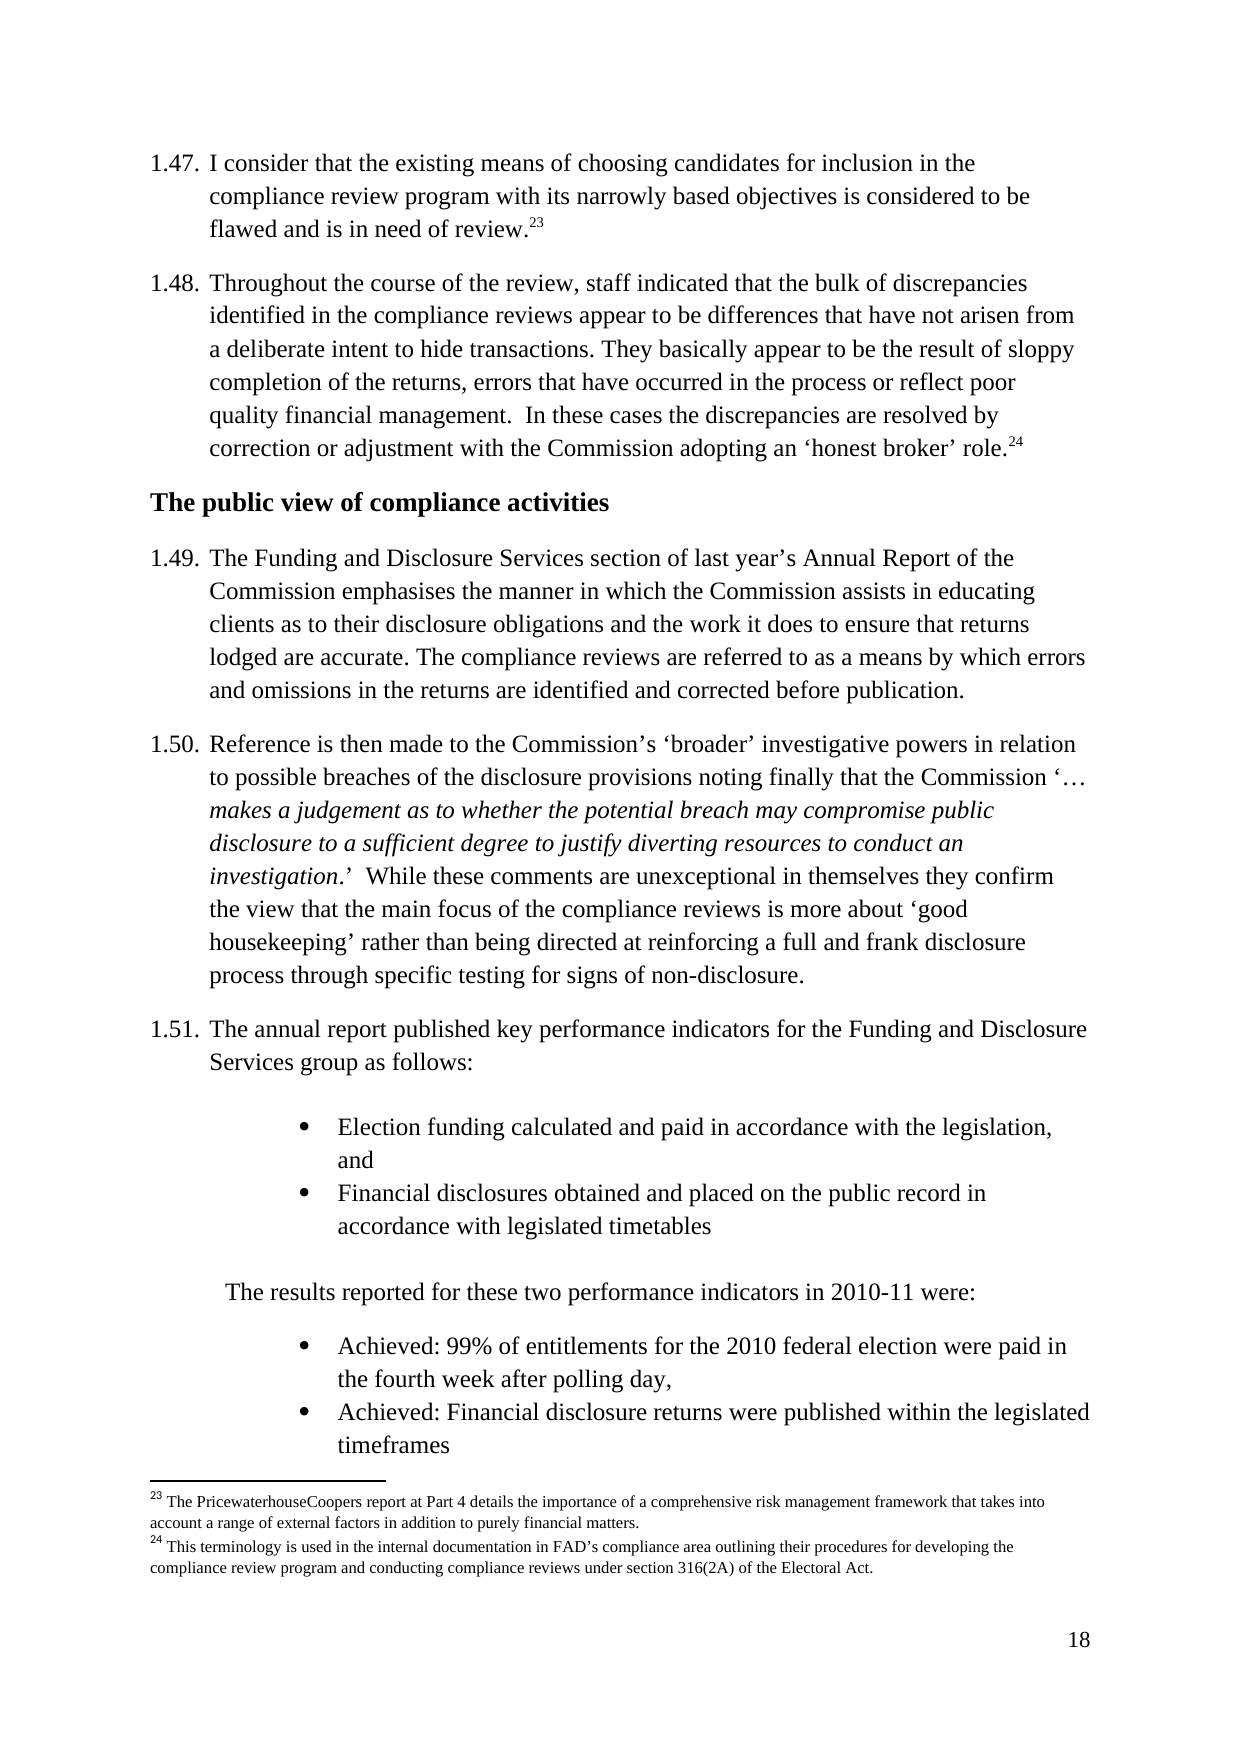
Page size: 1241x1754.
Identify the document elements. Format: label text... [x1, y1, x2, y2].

text The results reported for these two performance indicators in 2010-11 were: [150, 1277, 1090, 1306]
subtitle The annual report published key performance indicators for the Funding and Disclosure Services group as follows: [150, 1014, 1090, 1076]
subtitle Throughout the course of the review, staff indicated that the bulk of discrepancies identified in the compliance reviews appear to be differences that have not arisen from a deliberate intent to hide transactions. They basically appear to be the result of sloppy completion of the returns, errors that have occurred in the process or reflect poor quality financial management. In these cases the discrepancies are resolved by correction or adjustment with the Commission adopting an ‘honest broker’ role. [150, 268, 1090, 461]
list Financial disclosures obtained and placed on the public record in accordance with legislated timetables [300, 1178, 1090, 1240]
subtitle I consider that the existing means of choosing candidates for inclusion in the compliance review program with its narrowly based objectives is considered to be flawed and is in need of review. [150, 148, 1090, 242]
list Achieved: Financial disclosure returns were published within the legislated timeframes [300, 1397, 1090, 1459]
subtitle The Funding and Disclosure Services section of last year’s Annual Report of the Commission emphasises the manner in which the Commission assists in educating clients as to their disclosure obligations and the work it does to ensure that returns lodged are accurate. The compliance reviews are referred to as a means by which errors and omissions in the returns are identified and corrected before publication. [150, 543, 1090, 704]
subtitle The public view of compliance activities [150, 487, 1090, 518]
list Election funding calculated and paid in accordance with the legislation, and [300, 1112, 1090, 1174]
subtitle Reference is then made to the Commission’s ‘broader’ investigative powers in relation to possible breaches of the disclosure provisions noting finally that the Commission ‘…makes a judgement as to whether the potential breach may compromise public disclosure to a sufficient degree to justify diverting resources to conduct an investigation.’ While these comments are unexceptional in themselves they confirm the view that the main focus of the compliance reviews is more about ‘good housekeeping’ rather than being directed at reinforcing a full and frank disclosure process through specific testing for signs of non-disclosure. [150, 729, 1090, 989]
list Achieved: 99% of entitlements for the 2010 federal election were paid in the fourth week after polling day, [300, 1331, 1090, 1393]
